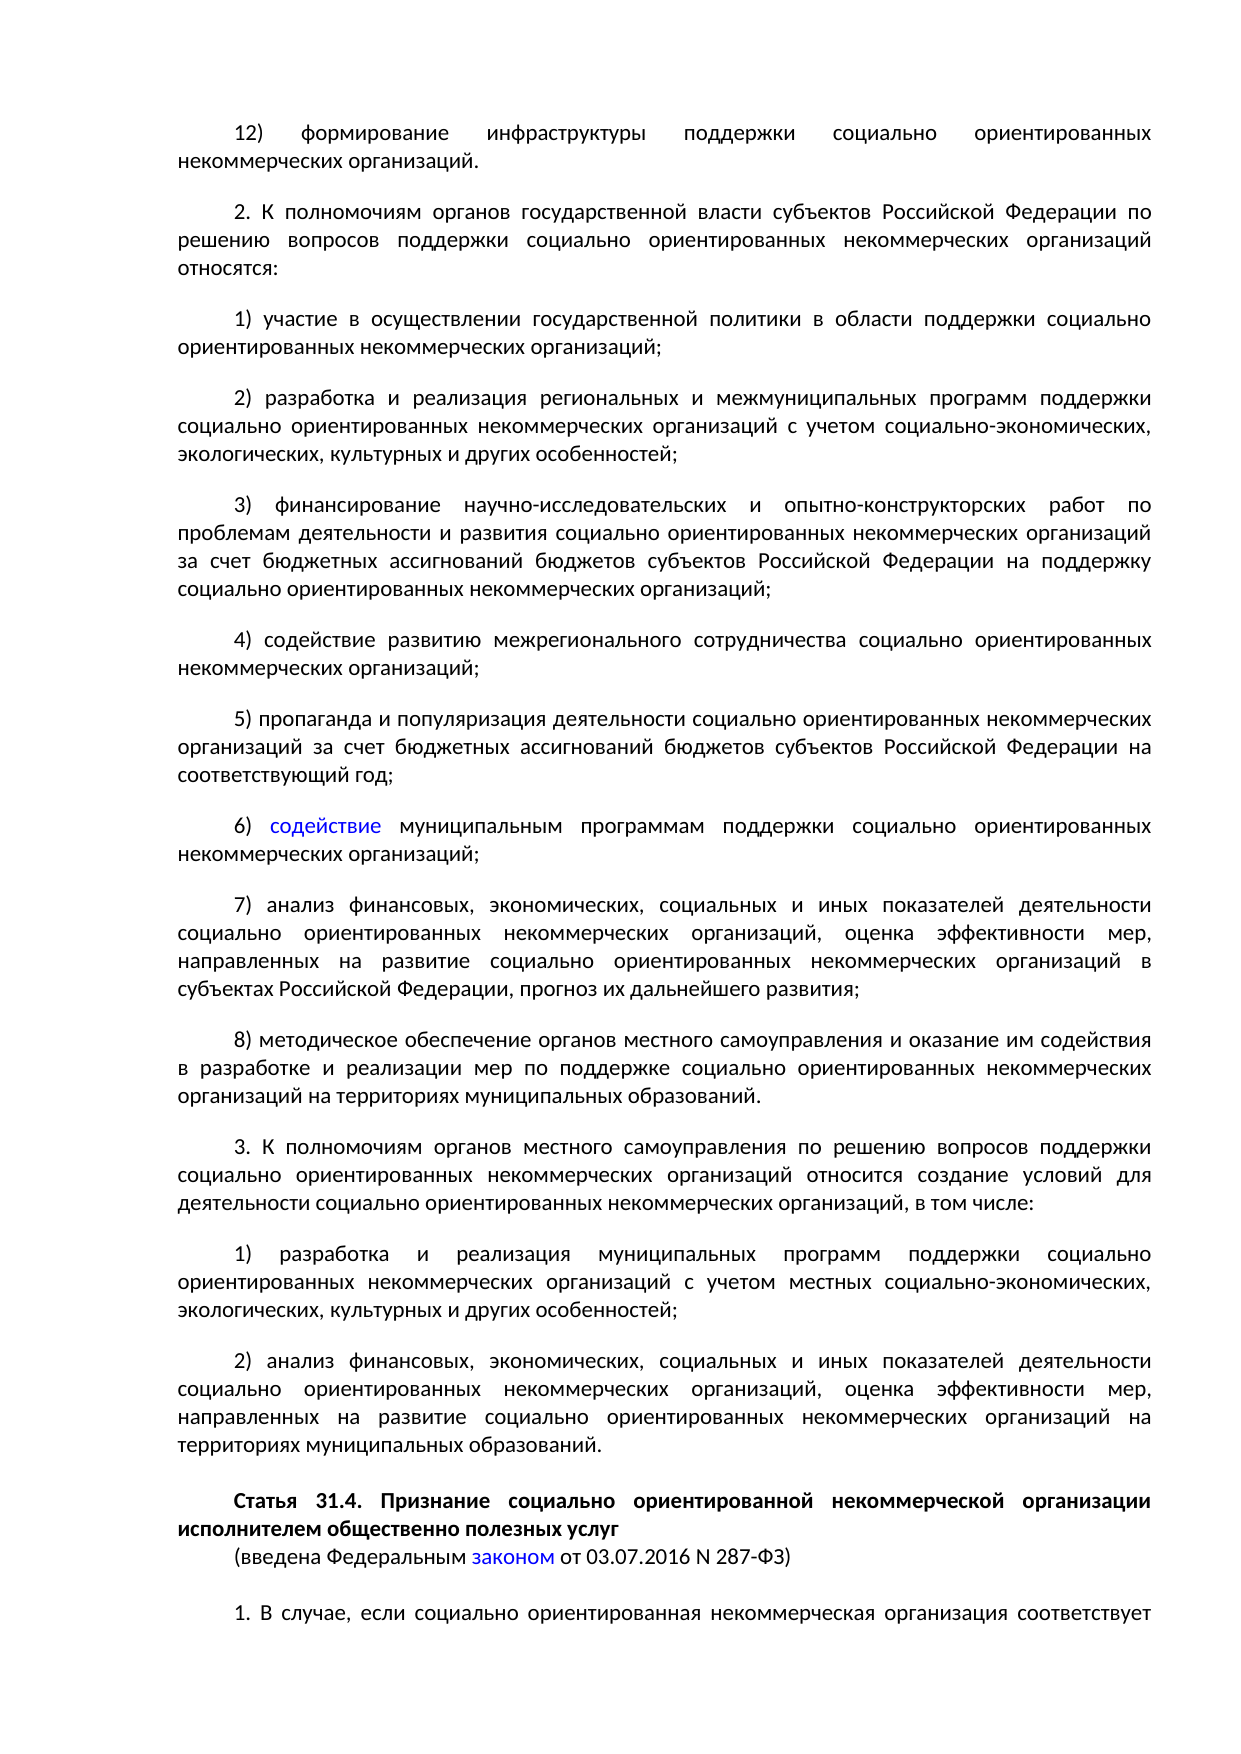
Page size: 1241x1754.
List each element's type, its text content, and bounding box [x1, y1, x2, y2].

text 2) анализ финансовых, экономических, социальных и иных показателей деятельности социально ориентированных некоммерческих организаций, оценка эффективности мер, направленных на развитие социально ориентированных некоммерческих организаций на территориях муниципальных образований. [177, 1346, 1152, 1458]
text 5) пропаганда и популяризация деятельности социально ориентированных некоммерческих организаций за счет бюджетных ассигнований бюджетов субъектов Российской Федерации на соответствующий год; [177, 704, 1152, 788]
text 6) содействие муниципальным программам поддержки социально ориентированных некоммерческих организаций; [177, 811, 1152, 867]
text 1) разработка и реализация муниципальных программ поддержки социально ориентированных некоммерческих организаций с учетом местных социально-экономических, экологических, культурных и других особенностей; [177, 1239, 1152, 1323]
text 8) методическое обеспечение органов местного самоуправления и оказание им содействия в разработке и реализации мер по поддержке социально ориентированных некоммерческих организаций на территориях муниципальных образований. [177, 1025, 1152, 1109]
title Статья 31.4. Признание социально ориентированной некоммерческой организации исполнителем общественно полезных услуг [177, 1486, 1152, 1542]
text 4) содействие развитию межрегионального сотрудничества социально ориентированных некоммерческих организаций; [177, 625, 1152, 681]
text 7) анализ финансовых, экономических, социальных и иных показателей деятельности социально ориентированных некоммерческих организаций, оценка эффективности мер, направленных на развитие социально ориентированных некоммерческих организаций в субъектах Российской Федерации, прогноз их дальнейшего развития; [177, 890, 1152, 1002]
text 12) формирование инфраструктуры поддержки социально ориентированных некоммерческих организаций. [177, 118, 1152, 174]
text 1) участие в осуществлении государственной политики в области поддержки социально ориентированных некоммерческих организаций; [177, 304, 1152, 360]
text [177, 1598, 1152, 1626]
text 3) финансирование научно-исследовательских и опытно-конструкторских работ по проблемам деятельности и развития социально ориентированных некоммерческих организаций за счет бюджетных ассигнований бюджетов субъектов Российской Федерации на поддержку социально ориентированных некоммерческих организаций; [177, 490, 1152, 602]
text 2) разработка и реализация региональных и межмуниципальных программ поддержки социально ориентированных некоммерческих организаций с учетом социально-экономических, экологических, культурных и других особенностей; [177, 383, 1152, 467]
text (введена Федеральным законом от 03.07.2016 N 287-ФЗ) [177, 1542, 1152, 1570]
text 3. К полномочиям органов местного самоуправления по решению вопросов поддержки социально ориентированных некоммерческих организаций относится создание условий для деятельности социально ориентированных некоммерческих организаций, в том числе: [177, 1132, 1152, 1216]
text 2. К полномочиям органов государственной власти субъектов Российской Федерации по решению вопросов поддержки социально ориентированных некоммерческих организаций относятся: [177, 197, 1152, 281]
